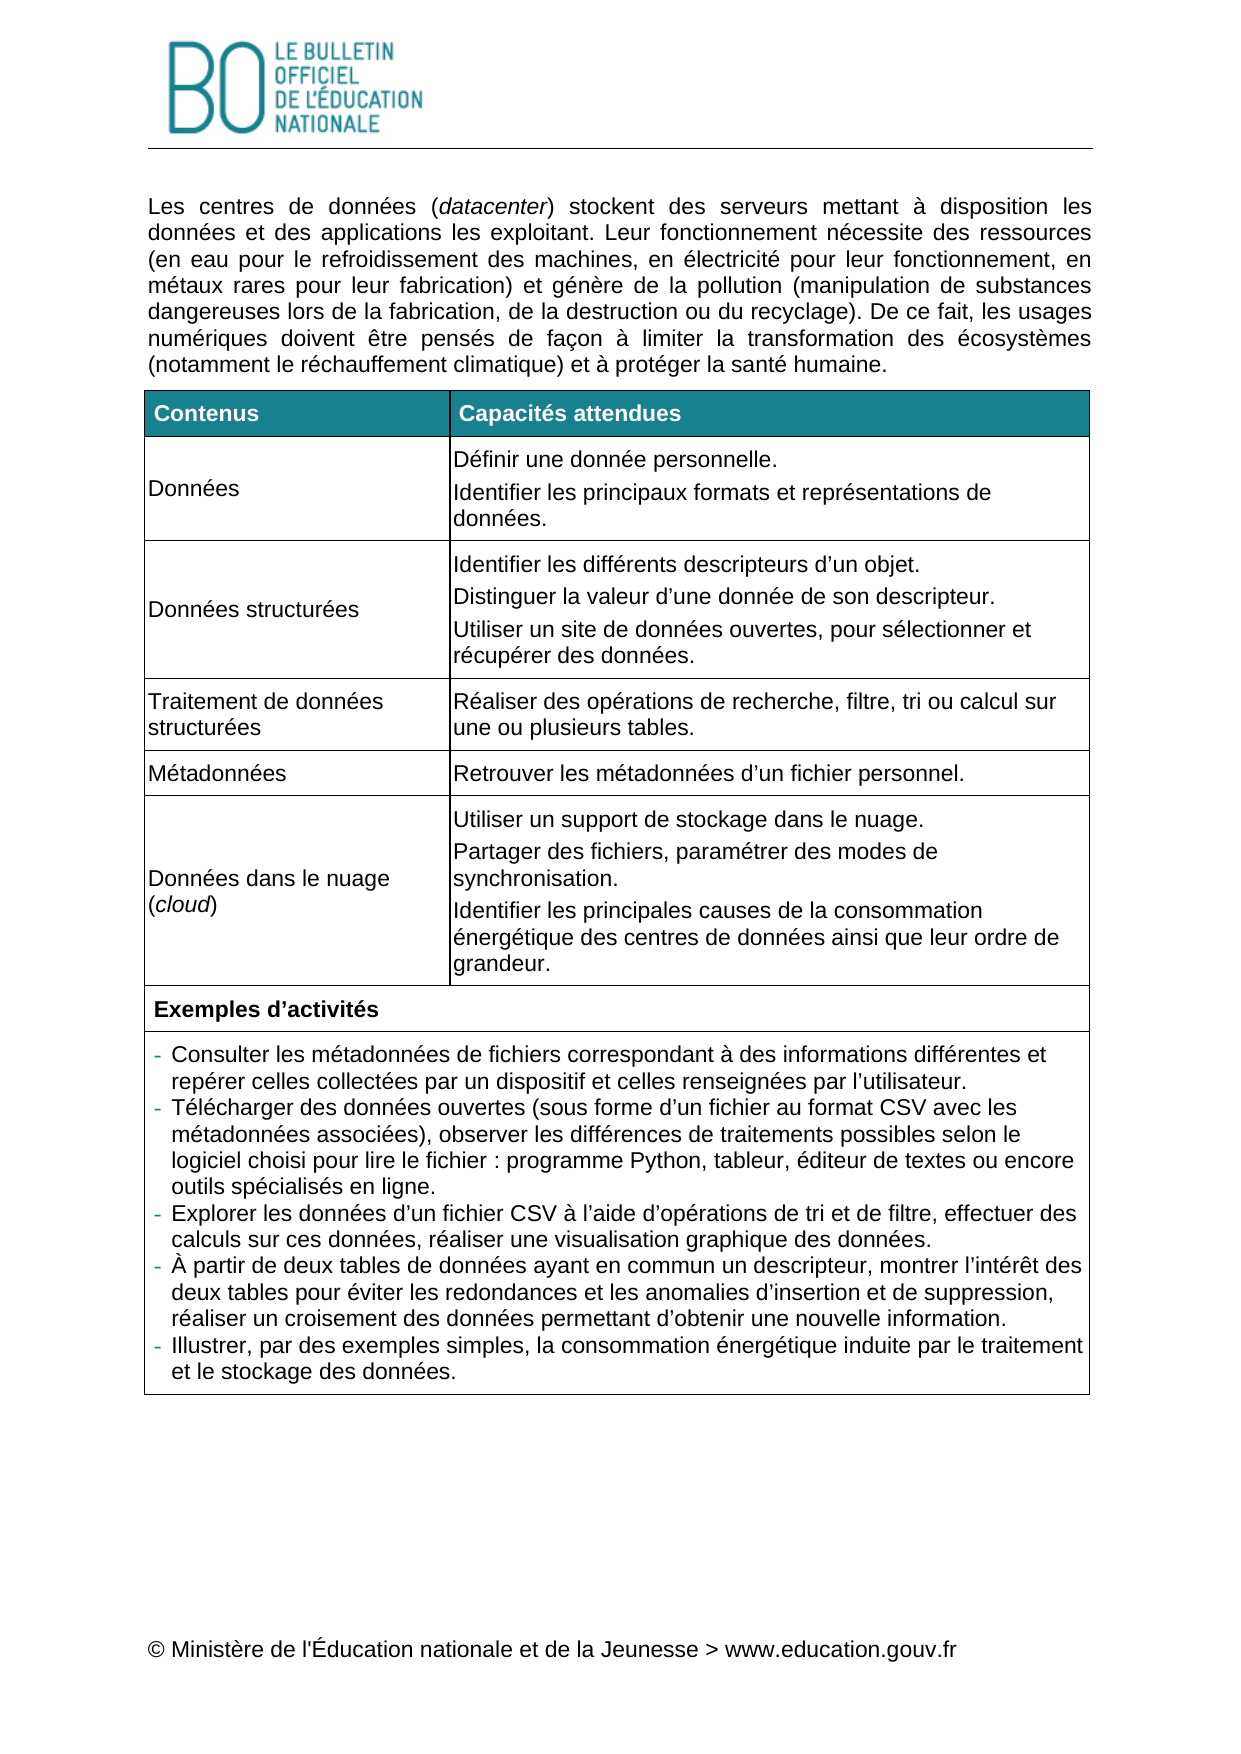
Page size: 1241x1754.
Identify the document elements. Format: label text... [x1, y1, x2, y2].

table_cell Utiliser un support de stockage dans le nuage. Partager des fichiers, paramétrer des modes de synchronisation. Identifier les principales causes de la consommation énergétique des centres de données ainsi que leur ordre de grandeur. [451, 796, 1089, 985]
table_cell Retrouver les métadonnées d’un fichier personnel. [451, 751, 1089, 795]
table_cell Traitement de données structurées [145, 679, 449, 750]
table_header Contenus [145, 391, 449, 436]
table_cell Données dans le nuage (cloud) [145, 796, 449, 985]
table_header Capacités attendues [451, 391, 1089, 436]
text Les centres de données (datacenter) stockent des serveurs mettant à disposition les données et des applications les exploitant. Leur fonctionnement nécessite des ressources (en eau pour le refroidissement des machines, en électricité pour leur fonctionnement, en métaux rares pour leur fabrication) et génère de la pollution (manipulation de substances dangereuses lors de la fabrication, de la destruction ou du recyclage). De ce fait, les usages numériques doivent être pensés de façon à limiter la transformation des écosystèmes (notamment le réchauffement climatique) et à protéger la santé humaine. [148, 193, 1093, 377]
table_cell Réaliser des opérations de recherche, filtre, tri ou calcul sur une ou plusieurs tables. [451, 679, 1089, 750]
picture [166, 20, 436, 146]
table_cell Métadonnées [145, 751, 449, 795]
table_cell Données structurées [145, 541, 449, 678]
table_cell Données [145, 437, 449, 540]
table_cell Exemples d’activités [145, 986, 1089, 1031]
table_cell Consulter les métadonnées de fichiers correspondant à des informations différentes et repérer celles collectées par un dispositif et celles renseignées par l’utilisateur. Télécharger des données ouvertes (sous forme d’un fichier au format CSV avec les métadonnées associées), observer les différences de traitements possibles selon le logiciel choisi pour lire le fichier : programme Python, tableur, éditeur de textes ou encore outils spécialisés en ligne. Explorer les données d’un fichier CSV à l’aide d’opérations de tri et de filtre, effectuer des calculs sur ces données, réaliser une visualisation graphique des données. À partir de deux tables de données ayant en commun un descripteur, montrer l’intérêt des deux tables pour éviter les redondances et les anomalies d’insertion et de suppression, réaliser un croisement des données permettant d’obtenir une nouvelle information. Illustrer, par des exemples simples, la consommation énergétique induite par le traitement et le stockage des données. [145, 1032, 1089, 1394]
table_cell Identifier les différents descripteurs d’un objet. Distinguer la valeur d’une donnée de son descripteur. Utiliser un site de données ouvertes, pour sélectionner et récupérer des données. [451, 541, 1089, 678]
table_cell Définir une donnée personnelle. Identifier les principaux formats et représentations de données. [451, 437, 1089, 540]
